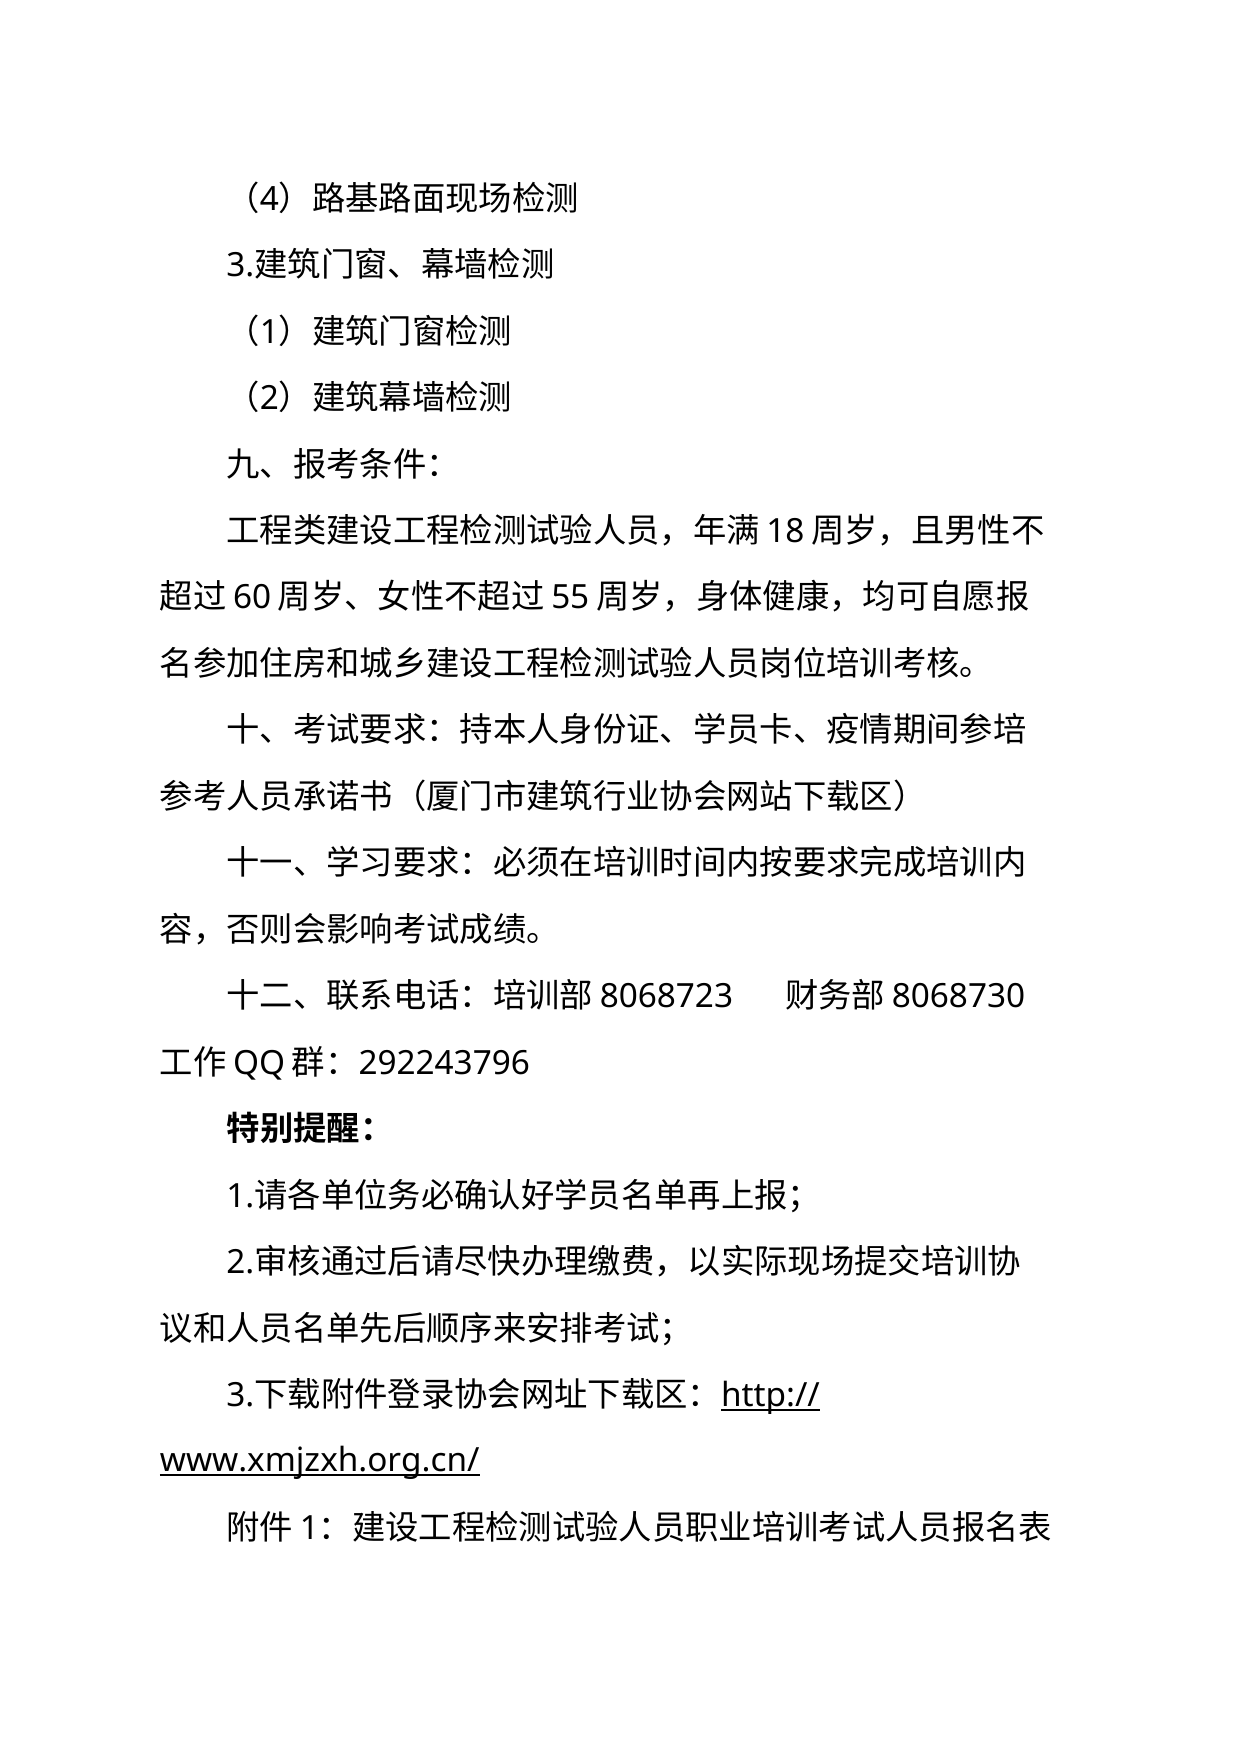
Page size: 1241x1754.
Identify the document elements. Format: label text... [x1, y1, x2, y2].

text 3.下载附件登录协会网址下载区：http://www.xmjzxh.org.cn/ [159, 1359, 1049, 1492]
text 十一、学习要求：必须在培训时间内按要求完成培训内容，否则会影响考试成绩。 [159, 827, 1049, 960]
text （4）路基路面现场检测 [159, 162, 1049, 229]
text 十、考试要求：持本人身份证、学员卡、疫情期间参培参考人员承诺书（厦门市建筑行业协会网站下载区） [159, 694, 1049, 827]
text 十二、联系电话：培训部8068723 财务部8068730 [159, 960, 1049, 1026]
text 九、报考条件： [159, 428, 1049, 495]
text 特别提醒： [159, 1093, 1049, 1159]
text 附件1：建设工程检测试验人员职业培训考试人员报名表 [159, 1492, 1081, 1558]
text 3.建筑门窗、幕墙检测 [159, 229, 1049, 295]
text 工程类建设工程检测试验人员，年满18周岁，且男性不超过60周岁、女性不超过55周岁，身体健康，均可自愿报名参加住房和城乡建设工程检测试验人员岗位培训考核。 [159, 495, 1049, 694]
text （2）建筑幕墙检测 [159, 362, 1049, 428]
text 1.请各单位务必确认好学员名单再上报； [159, 1159, 1049, 1226]
text 工作QQ群：292243796 [159, 1026, 1049, 1093]
text （1）建筑门窗检测 [159, 295, 1049, 362]
text 2.审核通过后请尽快办理缴费，以实际现场提交培训协议和人员名单先后顺序来安排考试； [159, 1226, 1049, 1359]
